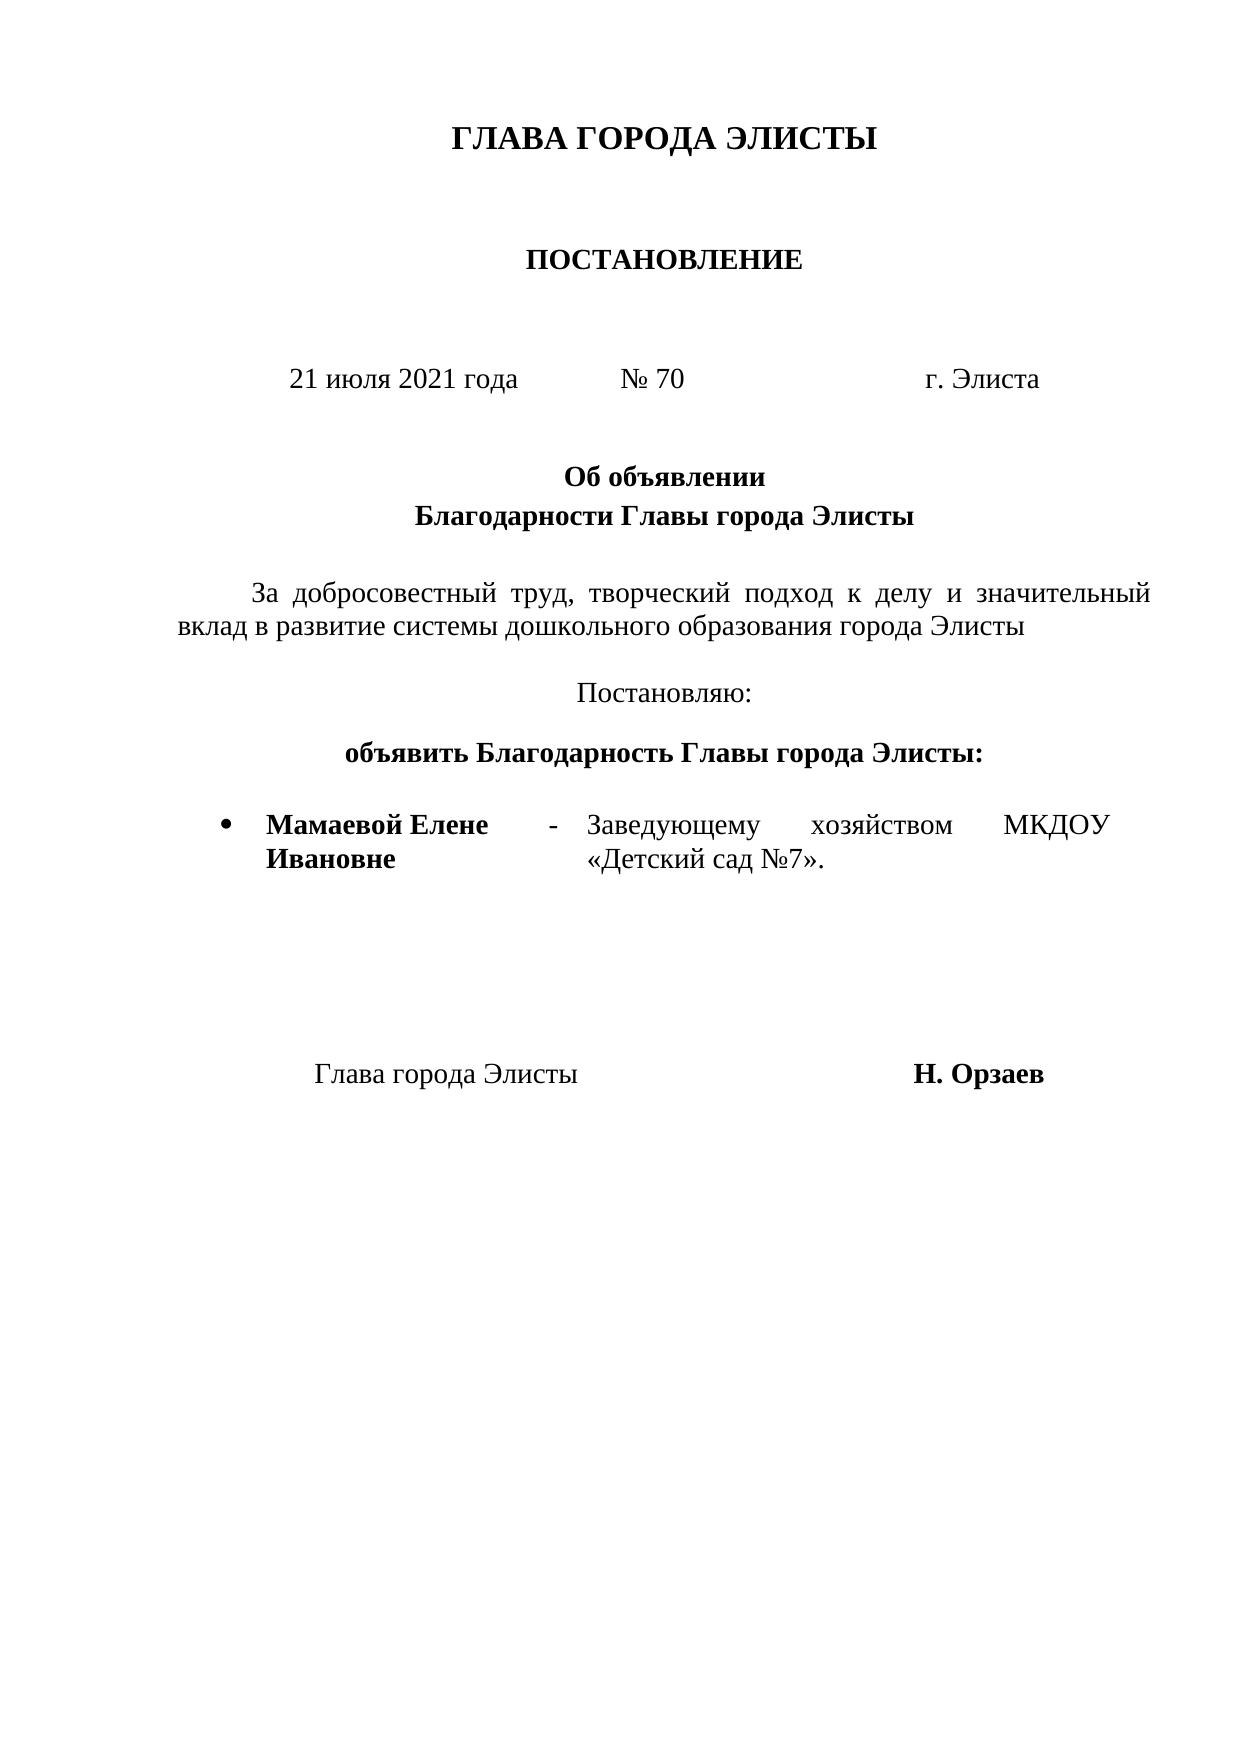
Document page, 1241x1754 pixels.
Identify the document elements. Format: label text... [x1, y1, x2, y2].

text ГЛАВА ГОРОДА ЭЛИСТЫ [177, 118, 1152, 156]
table_header [207, 807, 236, 908]
text Об объявлении [177, 459, 1152, 493]
table_header - [531, 807, 575, 908]
text За добросовестный труд, творческий подход к делу и значительный вклад в развитие системы дошкольного образования города Элисты [177, 575, 1152, 642]
table_header Заведующему хозяйством МКДОУ «Детский сад №7». [575, 807, 1122, 908]
text объявить Благодарность Главы города Элисты: [177, 735, 1152, 769]
text ПОСТАНОВЛЕНИЕ [177, 242, 1152, 276]
text Постановляю: [177, 675, 1152, 709]
text Благодарности Главы города Элисты [177, 498, 1152, 531]
text 21 июля 2021 года № 70 г. Элиста [177, 361, 1152, 395]
text Глава города Элисты Н. Орзаев [177, 1056, 1152, 1089]
table_header Мамаевой Елене Ивановне [236, 807, 531, 908]
